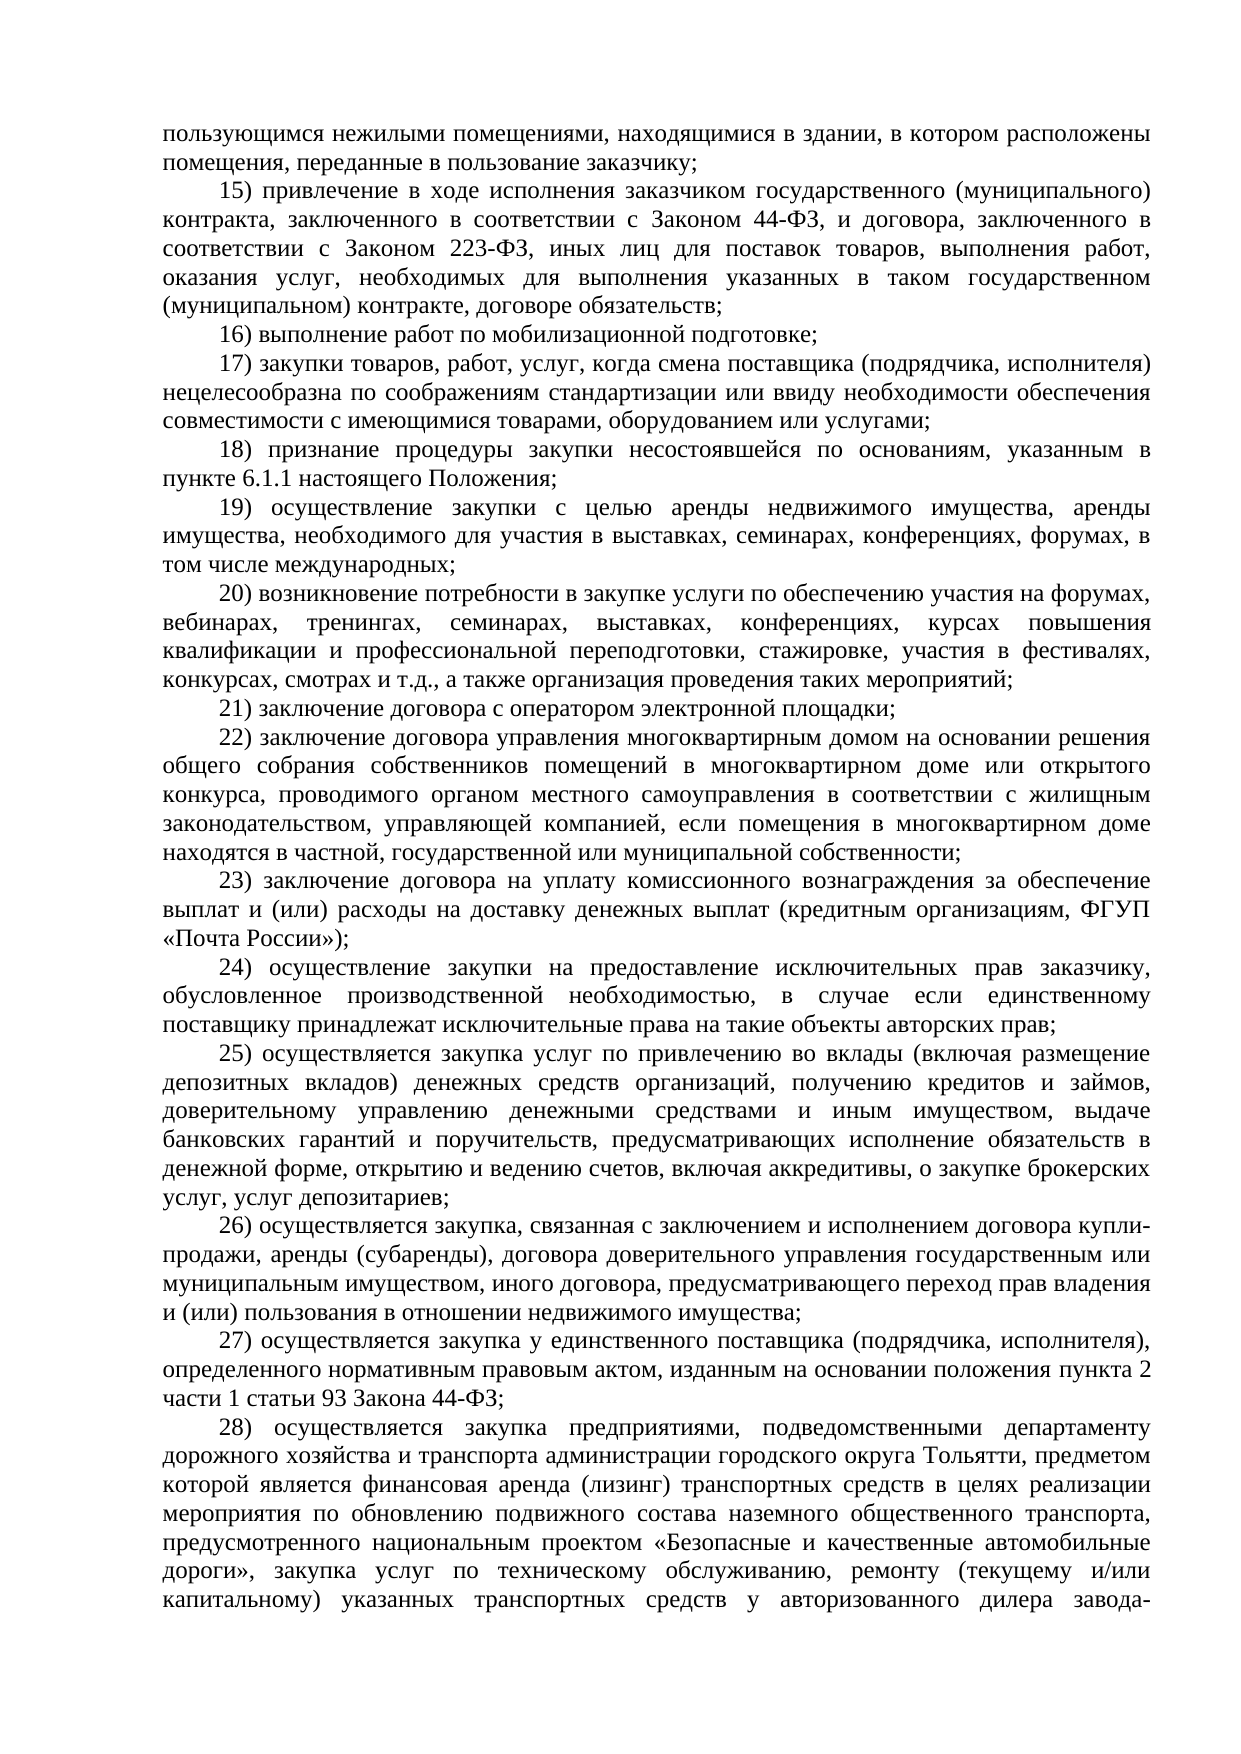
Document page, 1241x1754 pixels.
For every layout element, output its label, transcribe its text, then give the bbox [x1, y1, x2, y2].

text 20) возникновение потребности в закупке услуги по обеспечению участия на форумах, вебинарах, тренингах, семинарах, выставках, конференциях, курсах повышения квалификации и профессиональной переподготовки, стажировке, участия в фестивалях, конкурсах, смотрах и т.д., а также организация проведения таких мероприятий; [162, 578, 1152, 693]
text 22) заключение договора управления многоквартирным домом на основании решения общего собрания собственников помещений в многоквартирном доме или открытого конкурса, проводимого органом местного самоуправления в соответствии с жилищным законодательством, управляющей компанией, если помещения в многоквартирном доме находятся в частной, государственной или муниципальной собственности; [162, 722, 1152, 866]
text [162, 118, 1152, 176]
text 21) заключение договора с оператором электронной площадки; [162, 693, 1152, 722]
text 15) привлечение в ходе исполнения заказчиком государственного (муниципального) контракта, заключенного в соответствии с Законом 44-ФЗ, и договора, заключенного в соответствии с Законом 223-ФЗ, иных лиц для поставок товаров, выполнения работ, оказания услуг, необходимых для выполнения указанных в таком государственном (муниципальном) контракте, договоре обязательств; [162, 176, 1152, 319]
text 27) осуществляется закупка у единственного поставщика (подрядчика, исполнителя), определенного нормативным правовым актом, изданным на основании положения пункта 2 части 1 статьи 93 Закона 44-ФЗ; [162, 1326, 1152, 1412]
text 23) заключение договора на уплату комиссионного вознаграждения за обеспечение выплат и (или) расходы на доставку денежных выплат (кредитным организациям, ФГУП «Почта России»); [162, 866, 1152, 952]
text 24) осуществление закупки на предоставление исключительных прав заказчику, обусловленное производственной необходимостью, в случае если единственному поставщику принадлежат исключительные права на такие объекты авторских прав; [162, 952, 1152, 1038]
text 25) осуществляется закупка услуг по привлечению во вклады (включая размещение депозитных вкладов) денежных средств организаций, получению кредитов и займов, доверительному управлению денежными средствами и иным имуществом, выдаче банковских гарантий и поручительств, предусматривающих исполнение обязательств в денежной форме, открытию и ведению счетов, включая аккредитивы, о закупке брокерских услуг, услуг депозитариев; [162, 1038, 1152, 1211]
text 18) признание процедуры закупки несостоявшейся по основаниям, указанным в пункте 6.1.1 настоящего Положения; [162, 434, 1152, 492]
text 16) выполнение работ по мобилизационной подготовке; [162, 319, 1152, 348]
text 19) осуществление закупки с целью аренды недвижимого имущества, аренды имущества, необходимого для участия в выставках, семинарах, конференциях, форумах, в том числе международных; [162, 492, 1152, 578]
text 17) закупки товаров, работ, услуг, когда смена поставщика (подрядчика, исполнителя) нецелесообразна по соображениям стандартизации или ввиду необходимости обеспечения совместимости с имеющимися товарами, оборудованием или услугами; [162, 348, 1152, 434]
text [162, 1412, 1152, 1613]
text 26) осуществляется закупка, связанная с заключением и исполнением договора купли-продажи, аренды (субаренды), договора доверительного управления государственным или муниципальным имуществом, иного договора, предусматривающего переход прав владения и (или) пользования в отношении недвижимого имущества; [162, 1211, 1152, 1326]
